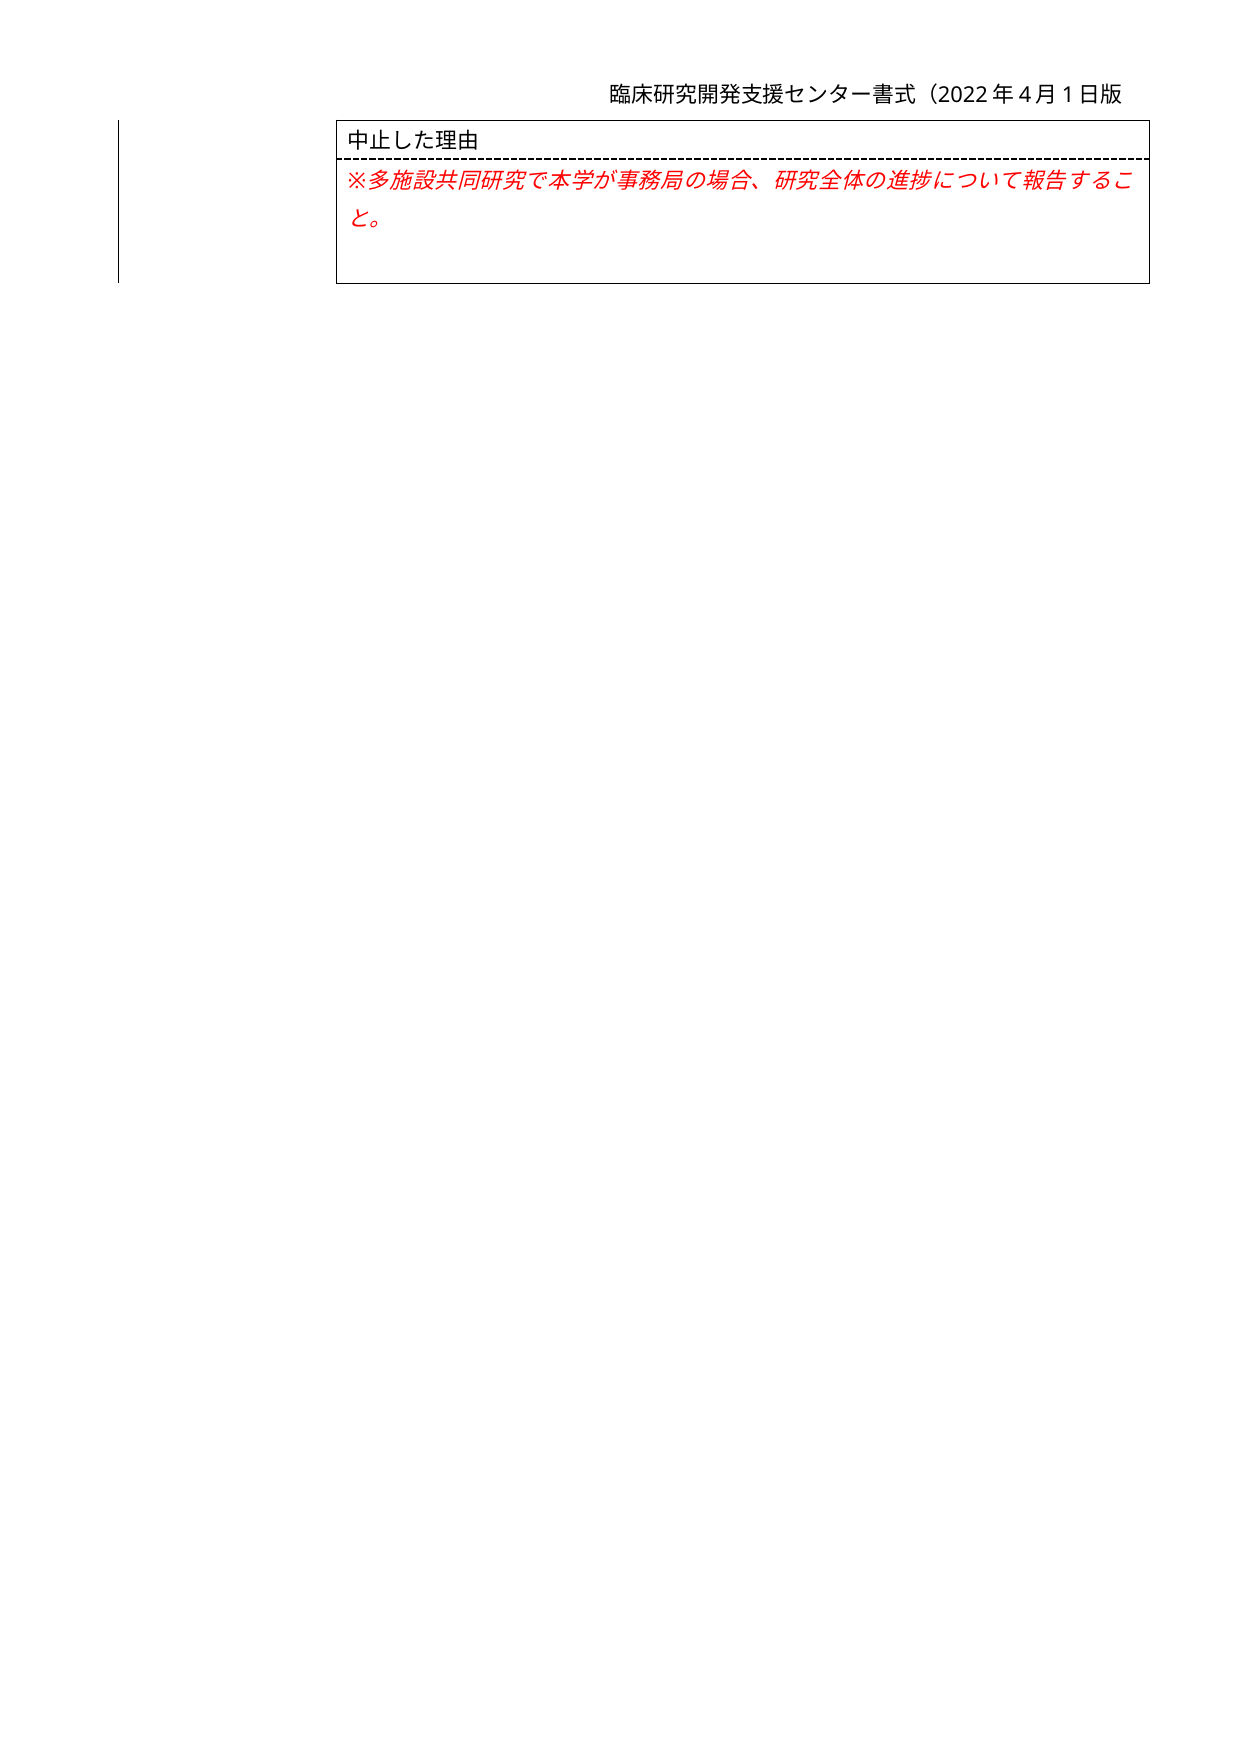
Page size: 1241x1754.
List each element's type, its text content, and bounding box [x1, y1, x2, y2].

table_cell 中止した理由 [337, 121, 1149, 158]
table_cell ※多施設共同研究で本学が事務局の場合、研究全体の進捗について報告すること。 [337, 158, 1149, 283]
